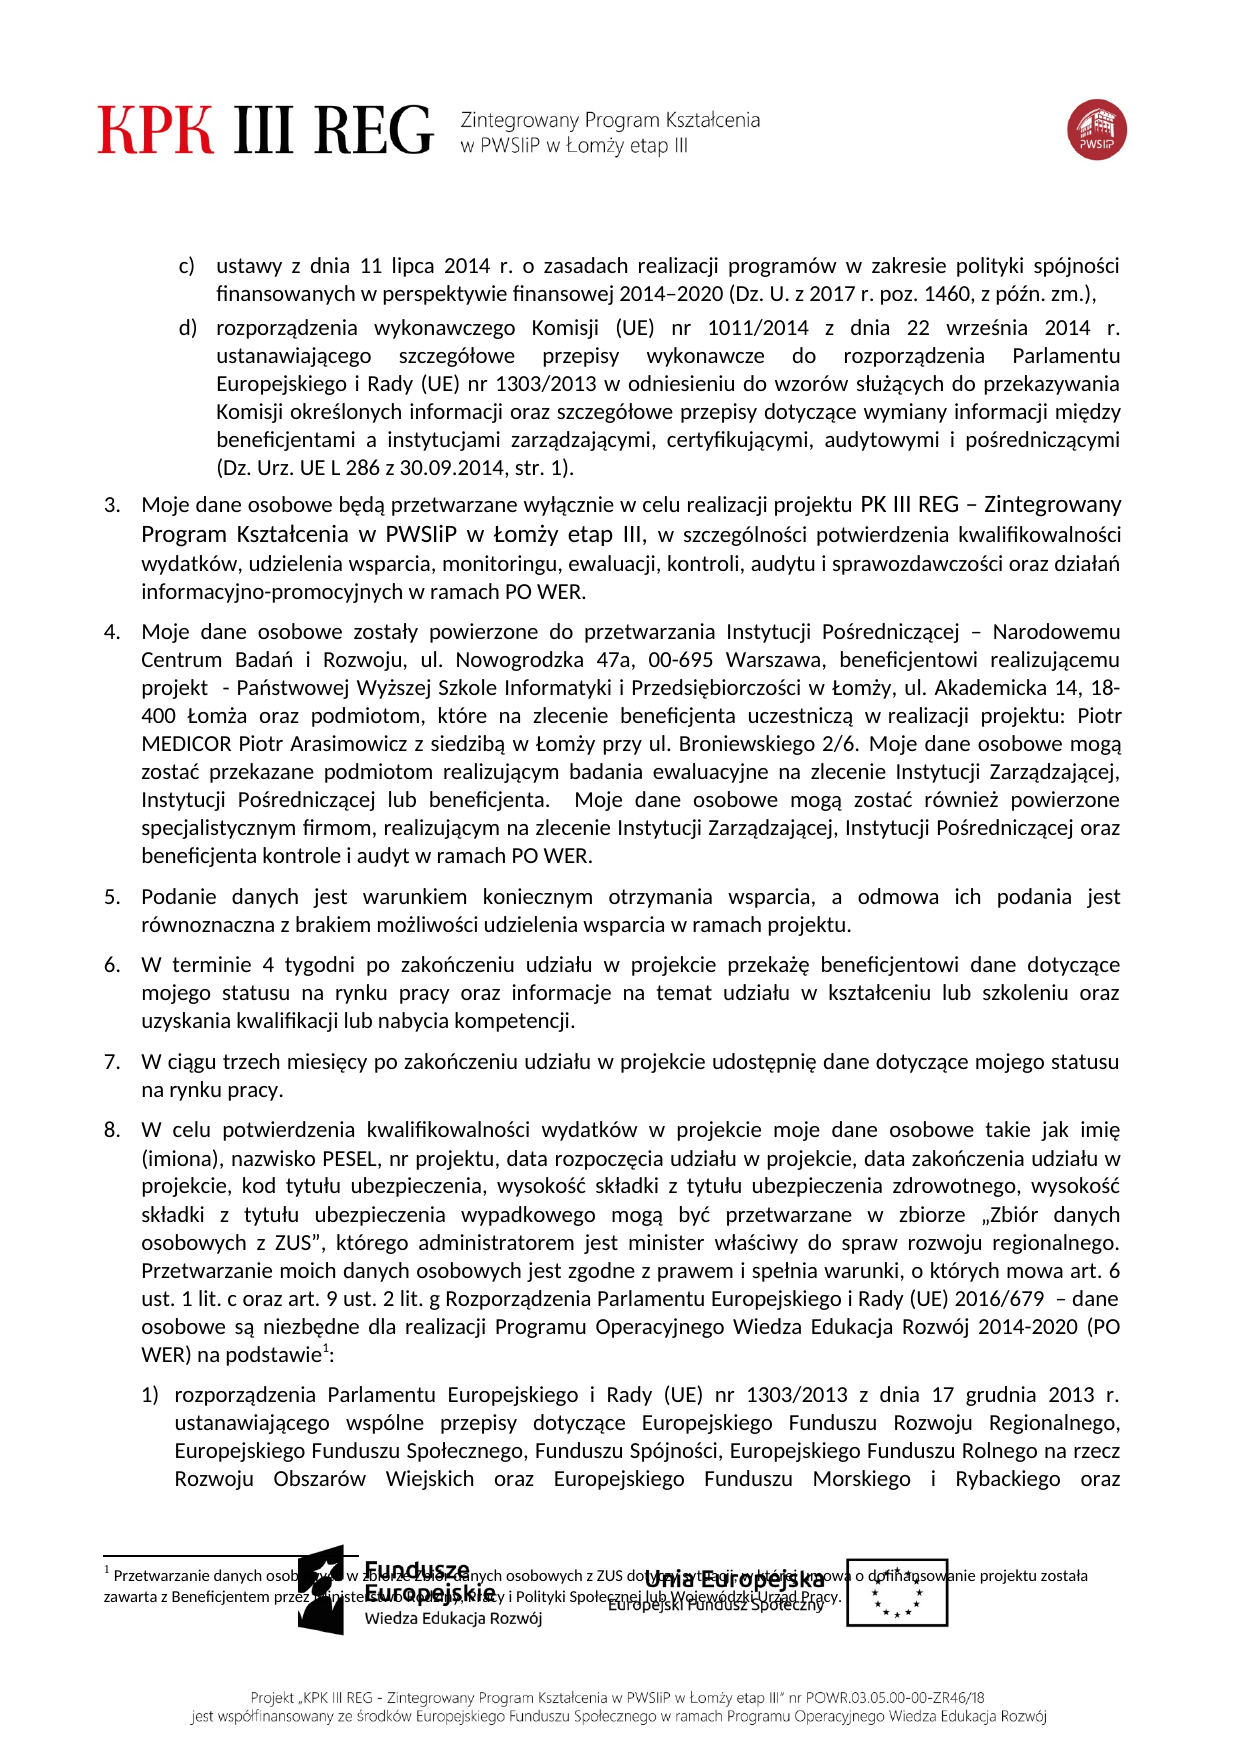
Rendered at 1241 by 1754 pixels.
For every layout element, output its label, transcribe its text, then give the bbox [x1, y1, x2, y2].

list W ciągu trzech miesięcy po zakończeniu udziału w projekcie udostępnię dane dotyczące mojego statusu na rynku pracy. [103, 1047, 1122, 1103]
list W celu potwierdzenia kwalifikowalności wydatków w projekcie moje dane osobowe takie jak imię (imiona), nazwisko PESEL, nr projektu, data rozpoczęcia udziału w projekcie, data zakończenia udziału w projekcie, kod tytułu ubezpieczenia, wysokość składki z tytułu ubezpieczenia zdrowotnego, wysokość składki z tytułu ubezpieczenia wypadkowego mogą być przetwarzane w zbiorze „Zbiór danych osobowych z ZUS”, którego administratorem jest minister właściwy do spraw rozwoju regionalnego. Przetwarzanie moich danych osobowych jest zgodne z prawem i spełnia warunki, o których mowa art. 6 ust. 1 lit. c oraz art. 9 ust. 2 lit. g Rozporządzenia Parlamentu Europejskiego i Rady (UE) 2016/679 – dane osobowe są niezbędne dla realizacji Programu Operacyjnego Wiedza Edukacja Rozwój 2014-2020 (PO WER) na podstawie: [103, 1116, 1122, 1368]
picture [2, 96, 1234, 163]
list ustawy z dnia 11 lipca 2014 r. o zasadach realizacji programów w zakresie polityki spójności finansowanych w perspektywie finansowej 2014–2020 (Dz. U. z 2017 r. poz. 1460, z późn. zm.), [178, 251, 1122, 307]
picture [12, 1520, 1223, 1754]
list Podanie danych jest warunkiem koniecznym otrzymania wsparcia, a odmowa ich podania jest równoznaczna z brakiem możliwości udzielenia wsparcia w ramach projektu. [103, 882, 1122, 938]
list W terminie 4 tygodni po zakończeniu udziału w projekcie przekażę beneficjentowi dane dotyczące mojego statusu na rynku pracy oraz informacje na temat udziału w kształceniu lub szkoleniu oraz uzyskania kwalifikacji lub nabycia kompetencji. [103, 951, 1122, 1034]
list Moje dane osobowe będą przetwarzane wyłącznie w celu realizacji projektu PK III REG – Zintegrowany Program Kształcenia w PWSIiP w Łomży etap III, w szczególności potwierdzenia kwalifikowalności wydatków, udzielenia wsparcia, monitoringu, ewaluacji, kontroli, audytu i sprawozdawczości oraz działań informacyjno-promocyjnych w ramach PO WER. [103, 488, 1122, 605]
list Moje dane osobowe zostały powierzone do przetwarzania Instytucji Pośredniczącej – Narodowemu Centrum Badań i Rozwoju, ul. Nowogrodzka 47a, 00-695 Warszawa, beneficjentowi realizującemu projekt - Państwowej Wyższej Szkole Informatyki i Przedsiębiorczości w Łomży, ul. Akademicka 14, 18-400 Łomża oraz podmiotom, które na zlecenie beneficjenta uczestniczą w realizacji projektu: Piotr MEDICOR Piotr Arasimowicz z siedzibą w Łomży przy ul. Broniewskiego 2/6. Moje dane osobowe mogą zostać przekazane podmiotom realizującym badania ewaluacyjne na zlecenie Instytucji Zarządzającej, Instytucji Pośredniczącej lub beneficjenta. Moje dane osobowe mogą zostać również powierzone specjalistycznym firmom, realizującym na zlecenie Instytucji Zarządzającej, Instytucji Pośredniczącej oraz beneficjenta kontrole i audyt w ramach PO WER. [103, 617, 1122, 869]
list rozporządzenia wykonawczego Komisji (UE) nr 1011/2014 z dnia 22 września 2014 r. ustanawiającego szczegółowe przepisy wykonawcze do rozporządzenia Parlamentu Europejskiego i Rady (UE) nr 1303/2013 w odniesieniu do wzorów służących do przekazywania Komisji określonych informacji oraz szczegółowe przepisy dotyczące wymiany informacji między beneficjentami a instytucjami zarządzającymi, certyfikującymi, audytowymi i pośredniczącymi (Dz. Urz. UE L 286 z 30.09.2014, str. 1). [178, 313, 1122, 481]
